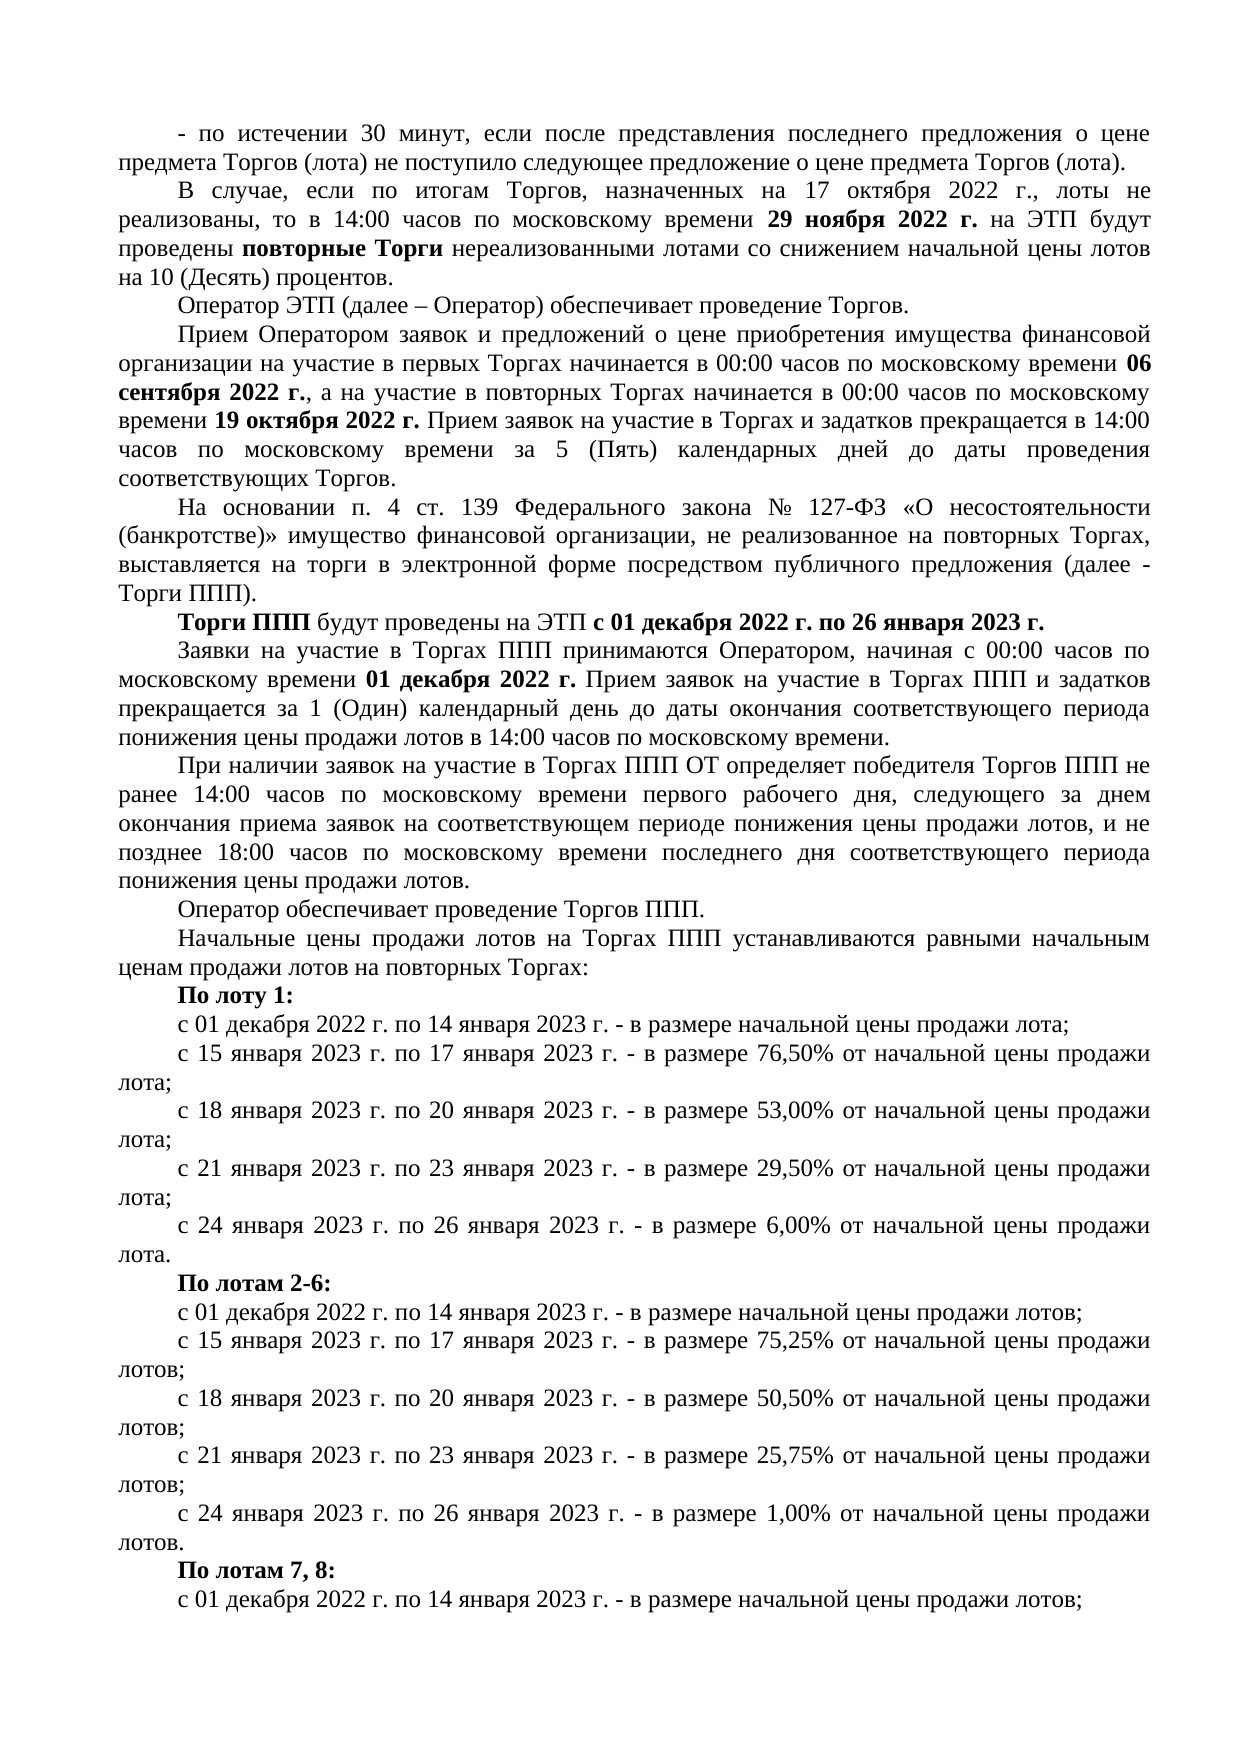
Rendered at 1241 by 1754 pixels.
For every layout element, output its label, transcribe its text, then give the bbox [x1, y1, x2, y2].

text Торги ППП будут проведены на ЭТП с 01 декабря 2022 г. по 26 января 2023 г. [593, 607, 1151, 636]
text - по истечении 30 минут, если после представления последнего предложения о цене предмета Торгов (лота) не поступило следующее предложение о цене предмета Торгов (лота). [118, 118, 1151, 176]
text с 24 января 2023 г. по 26 января 2023 г. - в размере 6,00% от начальной цены продажи лота. [118, 1211, 1151, 1268]
text с 24 января 2023 г. по 26 января 2023 г. - в размере 1,00% от начальной цены продажи лотов. [118, 1498, 1151, 1556]
text При наличии заявок на участие в Торгах ППП ОТ определяет победителя Торгов ППП не ранее 14:00 часов по московскому времени первого рабочего дня, следующего за днем окончания приема заявок на соответствующем периоде понижения цены продажи лотов, и не позднее 18:00 часов по московскому времени последнего дня соответствующего периода понижения цены продажи лотов. [118, 751, 1151, 894]
text Начальные цены продажи лотов на Торгах ППП устанавливаются равными начальным ценам продажи лотов на повторных Торгах: [118, 923, 1151, 981]
text с 15 января 2023 г. по 17 января 2023 г. - в размере 75,25% от начальной цены продажи лотов; [118, 1326, 1151, 1383]
text с 01 декабря 2022 г. по 14 января 2023 г. - в размере начальной цены продажи лотов; [118, 1297, 1151, 1326]
text с 18 января 2023 г. по 20 января 2023 г. - в размере 50,50% от начальной цены продажи лотов; [118, 1383, 1151, 1441]
text с 15 января 2023 г. по 17 января 2023 г. - в размере 76,50% от начальной цены продажи лота; [118, 1038, 1151, 1096]
text По лотам 7, 8: [118, 1556, 1151, 1584]
text Торги ППП будут проведены на ЭТП с 01 декабря 2022 г. по 26 января 2023 г. [118, 607, 311, 636]
text Прием Оператором заявок и предложений о цене приобретения имущества финансовой организации на участие в первых Торгах начинается в 00:00 часов по московскому времени 06 сентября 2022 г., а на участие в повторных Торгах начинается в 00:00 часов по московскому времени 19 октября 2022 г. Прием заявок на участие в Торгах и задатков прекращается в 14:00 часов по московскому времени за 5 (Пять) календарных дней до даты проведения соответствующих Торгов. [118, 319, 1151, 492]
text с 21 января 2023 г. по 23 января 2023 г. - в размере 29,50% от начальной цены продажи лота; [118, 1153, 1151, 1211]
text В случае, если по итогам Торгов, назначенных на 17 октября 2022 г., лоты не реализованы, то в 14:00 часов по московскому времени 29 ноября 2022 г. на ЭТП будут проведены повторные Торги нереализованными лотами со снижением начальной цены лотов на 10 (Десять) процентов. [118, 176, 1151, 291]
text с 18 января 2023 г. по 20 января 2023 г. - в размере 53,00% от начальной цены продажи лота; [118, 1096, 1151, 1153]
text По лоту 1: [118, 981, 1151, 1009]
text с 01 декабря 2022 г. по 14 января 2023 г. - в размере начальной цены продажи лота; [118, 1009, 1151, 1038]
text Заявки на участие в Торгах ППП принимаются Оператором, начиная с 00:00 часов по московскому времени 01 декабря 2022 г. Прием заявок на участие в Торгах ППП и задатков прекращается за 1 (Один) календарный день до даты окончания соответствующего периода понижения цены продажи лотов в 14:00 часов по московскому времени. [118, 636, 1151, 751]
text Оператор ЭТП (далее – Оператор) обеспечивает проведение Торгов. [118, 291, 1151, 319]
text По лотам 2-6: [118, 1268, 1151, 1297]
text с 21 января 2023 г. по 23 января 2023 г. - в размере 25,75% от начальной цены продажи лотов; [118, 1441, 1151, 1498]
text с 01 декабря 2022 г. по 14 января 2023 г. - в размере начальной цены продажи лотов; [118, 1584, 1151, 1613]
text Оператор обеспечивает проведение Торгов ППП. [118, 894, 1151, 923]
text На основании п. 4 ст. 139 Федерального закона № 127-ФЗ «О несостоятельности (банкротстве)» имущество финансовой организации, не реализованное на повторных Торгах, выставляется на торги в электронной форме посредством публичного предложения (далее - Торги ППП). [118, 492, 1151, 607]
